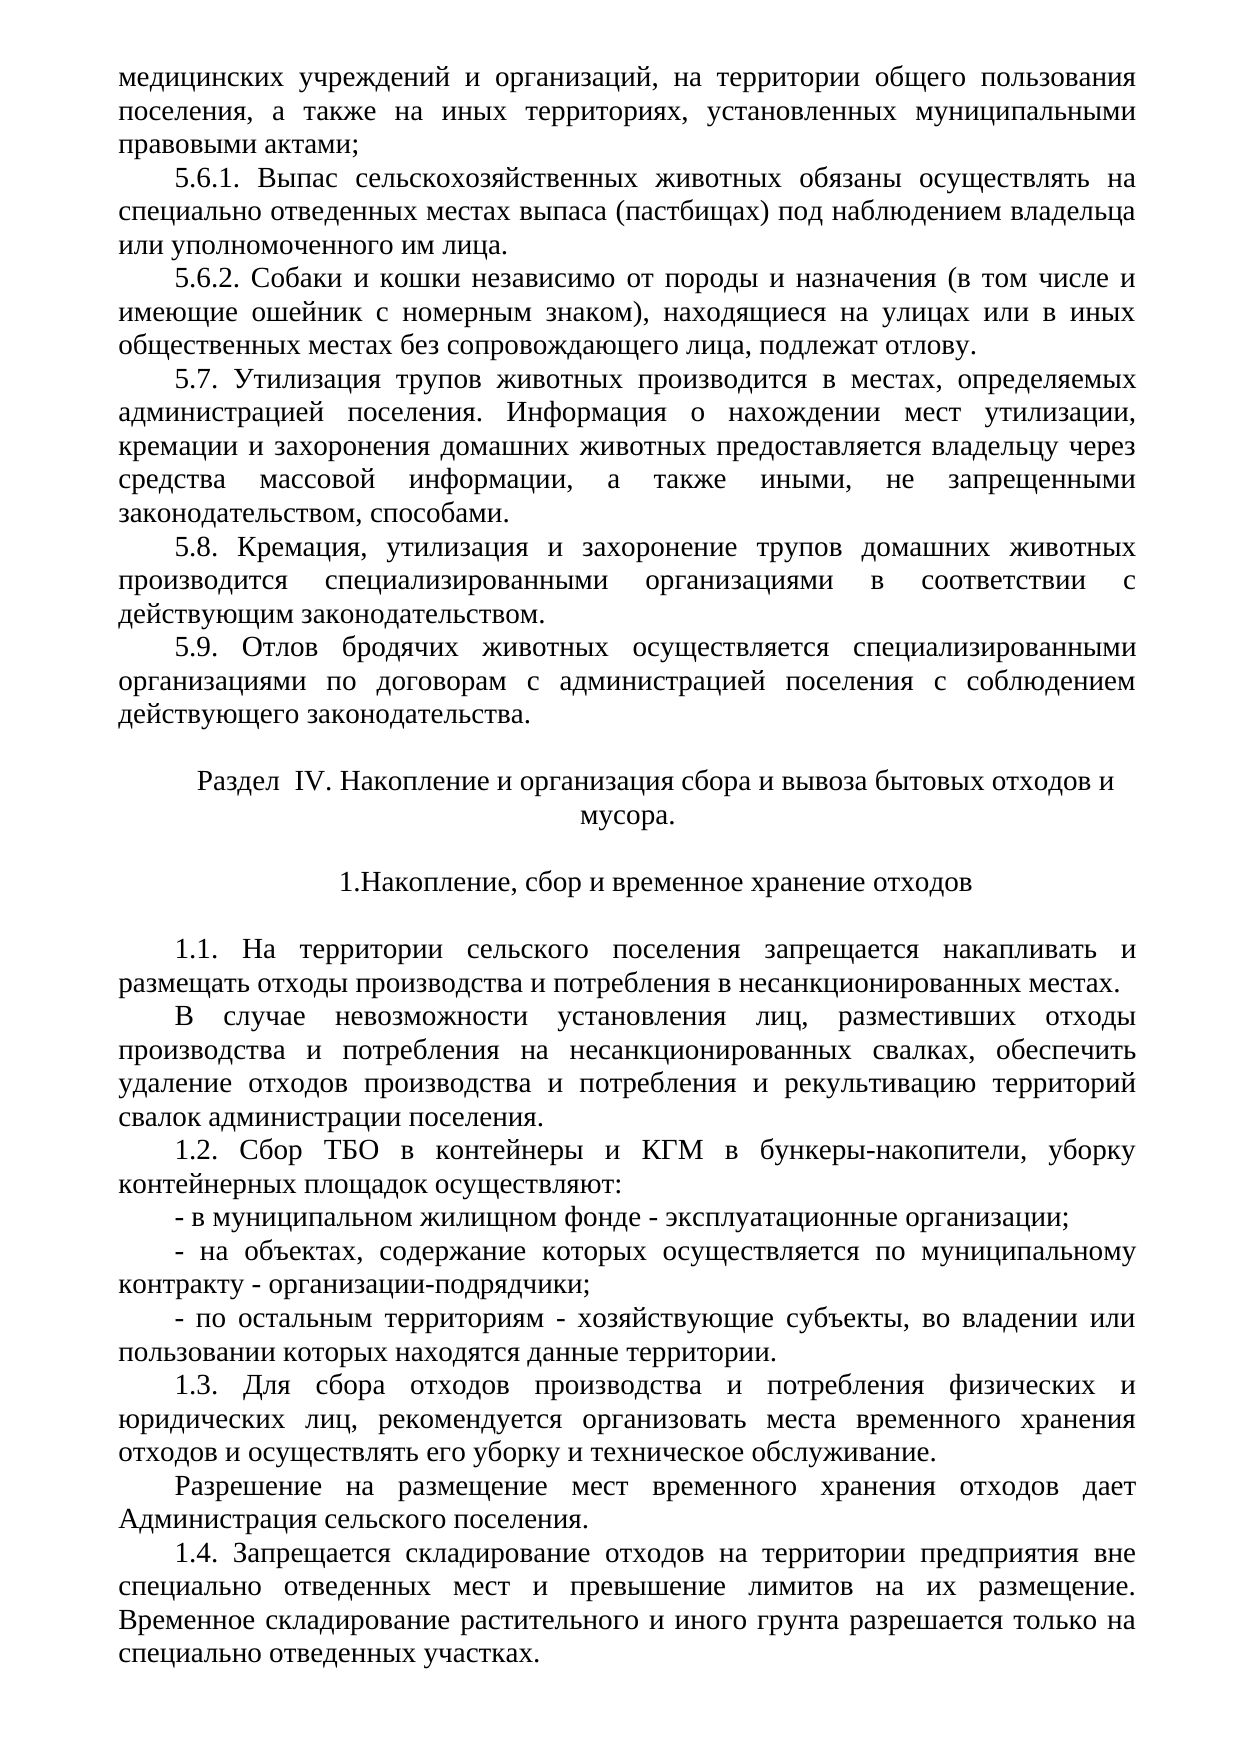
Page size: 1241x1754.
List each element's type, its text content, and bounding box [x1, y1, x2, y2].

text 5.6.2. Собаки и кошки независимо от породы и назначения (в том числе и имеющие ошейник с номерным знаком), находящиеся на улицах или в иных общественных местах без сопровождающего лица, подлежат отлову. [118, 260, 1137, 361]
text В случае невозможности установления лиц, разместивших отходы производства и потребления на несанкционированных свалках, обеспечить удаление отходов производства и потребления и рекультивацию территорий свалок администрации поселения. [118, 998, 1137, 1132]
text 1.Накопление, сбор и временное хранение отходов [118, 864, 1137, 898]
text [118, 59, 1137, 160]
text 1.1. На территории сельского поселения запрещается накапливать и размещать отходы производства и потребления в несанкционированных местах. [118, 931, 1137, 998]
text 5.7. Утилизация трупов животных производится в местах, определяемых администрацией поселения. Информация о нахождении мест утилизации, кремации и захоронения домашних животных предоставляется владельцу через средства массовой информации, а также иными, не запрещенными законодательством, способами. [118, 361, 1137, 529]
text 5.6.1. Выпас сельскохозяйственных животных обязаны осуществлять на специально отведенных местах выпаса (пастбищах) под наблюдением владельца или уполномоченного им лица. [118, 160, 1137, 260]
text 1.4. Запрещается складирование отходов на территории предприятия вне специально отведенных мест и превышение лимитов на их размещение. Временное складирование растительного и иного грунта разрешается только на специально отведенных участках. [118, 1535, 1137, 1669]
text 1.2. Сбор ТБО в контейнеры и КГМ в бункеры-накопители, уборку контейнерных площадок осуществляют: [118, 1132, 1137, 1199]
text - по остальным территориям - хозяйствующие субъекты, во владении или пользовании которых находятся данные территории. [118, 1300, 1137, 1367]
text - в муниципальном жилищном фонде - эксплуатационные организации; [118, 1199, 1137, 1233]
text 5.8. Кремация, утилизация и захоронение трупов домашних животных производится специализированными организациями в соответствии с действующим законодательством. [118, 529, 1137, 629]
text - на объектах, содержание которых осуществляется по муниципальному контракту - организации-подрядчики; [118, 1233, 1137, 1300]
text 1.3. Для сбора отходов производства и потребления физических и юридических лиц, рекомендуется организовать места временного хранения отходов и осуществлять его уборку и техническое обслуживание. [118, 1367, 1137, 1468]
text Раздел IV. Накопление и организация сбора и вывоза бытовых отходов и мусора. [118, 763, 1137, 831]
text 5.9. Отлов бродячих животных осуществляется специализированными организациями по договорам с администрацией поселения с соблюдением действующего законодательства. [118, 629, 1137, 730]
text Разрешение на размещение мест временного хранения отходов дает Администрация сельского поселения. [118, 1468, 1137, 1535]
